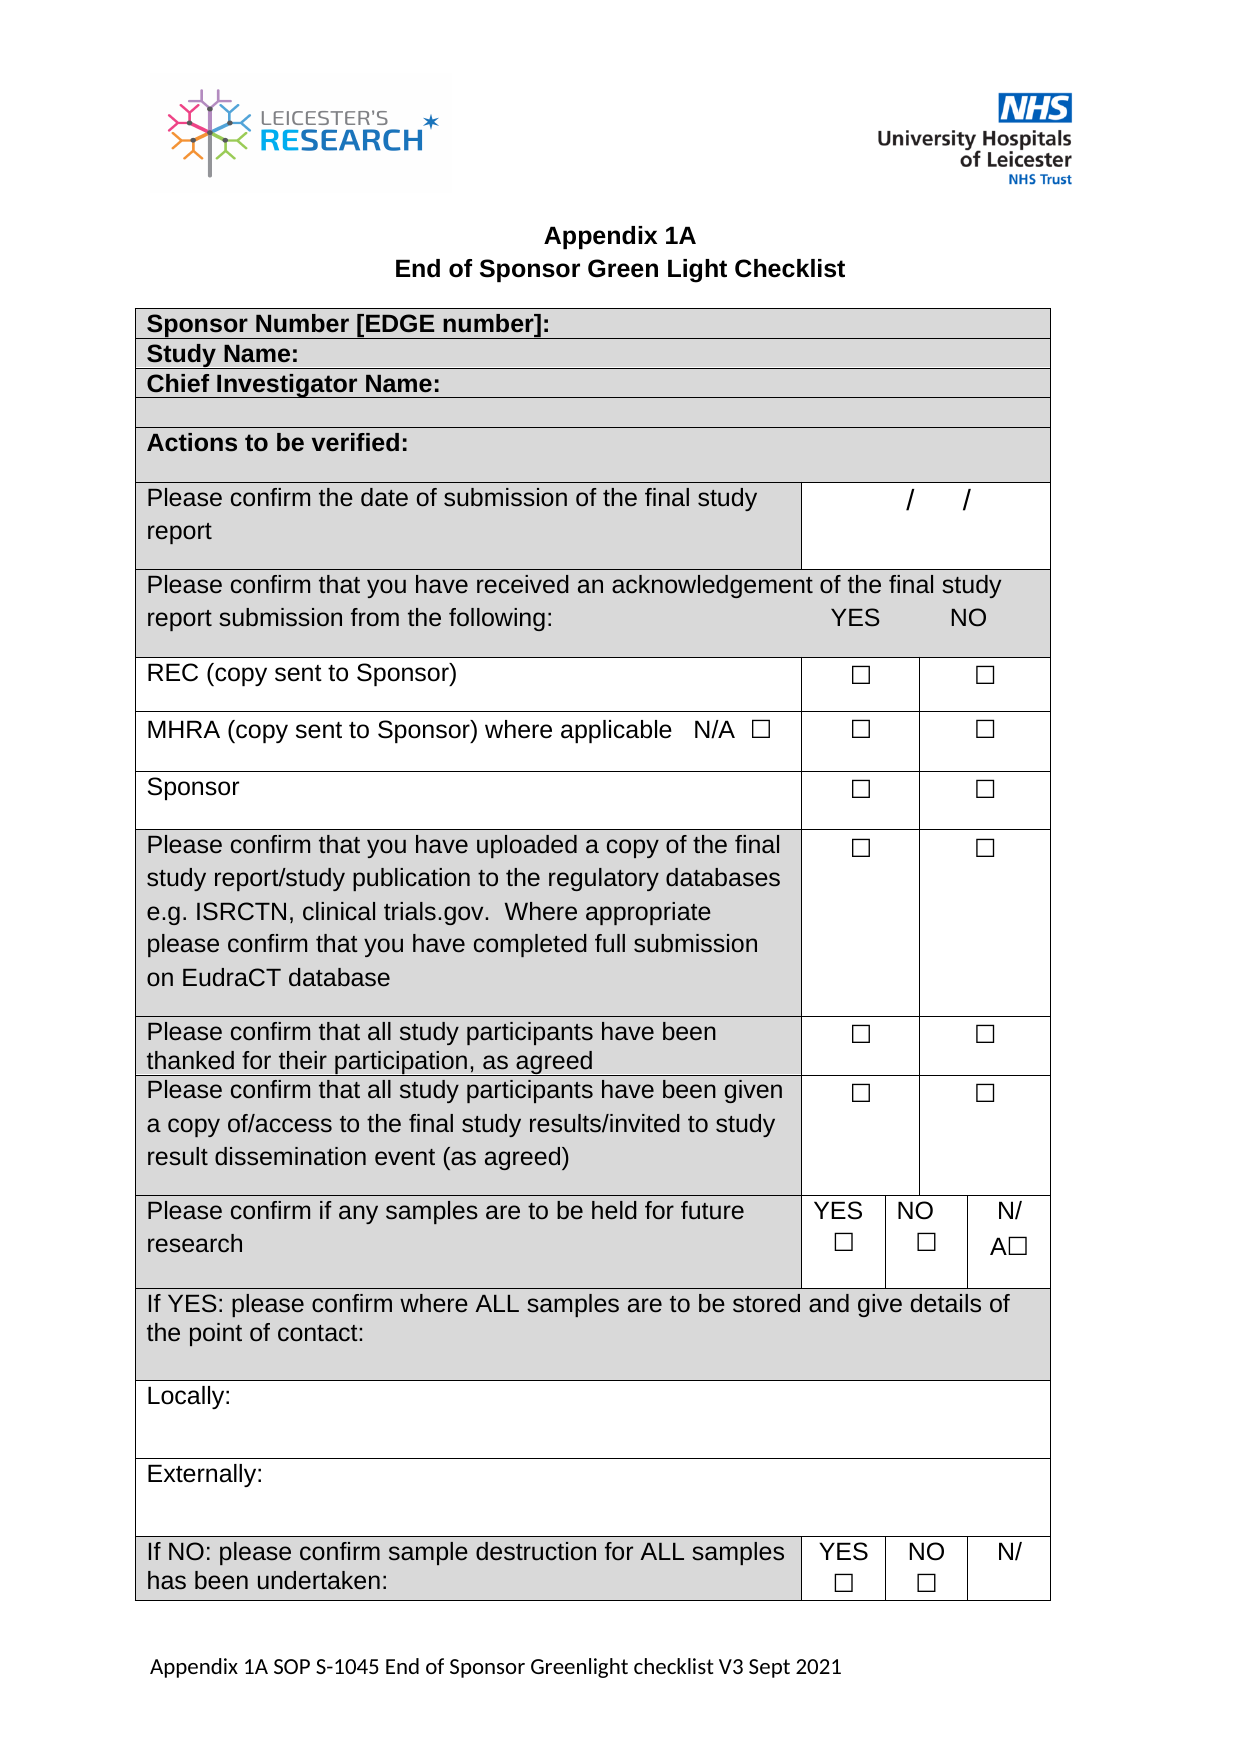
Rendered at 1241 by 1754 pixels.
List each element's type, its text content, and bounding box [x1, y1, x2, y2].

table_cell Please confirm the date of submission of the final study report [136, 483, 801, 569]
table_cell Externally: [136, 1459, 1050, 1536]
table_cell / / [802, 483, 1050, 569]
table_cell Please confirm that you have received an acknowledgement of the final study report submission from the following: YES NO [136, 570, 1050, 657]
table_cell N/A [968, 1537, 1050, 1600]
table_cell Please confirm if any samples are to be held for future research [136, 1196, 801, 1288]
text Appendix 1A End of Sponsor Green Light Checklist [150, 221, 1090, 283]
table_cell Actions to be verified: [136, 428, 1050, 482]
table_cell If NO: please confirm sample destruction for ALL samples has been undertaken: [136, 1537, 801, 1600]
table_cell N/A [968, 1196, 1050, 1288]
table_cell Please confirm that you have uploaded a copy of the final study report/study publication to the regulatory databases e.g. ISRCTN, clinical trials.gov. Where appropriate please confirm that you have completed full submission on EudraCT database [136, 830, 801, 1016]
table_header Sponsor Number [EDGE number]: [136, 309, 1050, 338]
table_cell Study Name: [136, 339, 1050, 367]
table_cell [136, 398, 1050, 427]
picture [150, 73, 453, 193]
table_cell Locally: [136, 1381, 1050, 1458]
table_cell If YES: please confirm where ALL samples are to be stored and give details of the point of contact: [136, 1289, 1050, 1380]
table_cell NO [886, 1537, 967, 1600]
table_cell Please confirm that all study participants have been thanked for their participation, as agreed [136, 1017, 801, 1074]
picture [866, 83, 1084, 193]
table_cell Please confirm that all study participants have been given a copy of/access to the final study results/invited to study result dissemination event (as agreed) [136, 1076, 801, 1195]
table_cell REC (copy sent to Sponsor) [136, 658, 801, 711]
table_cell Sponsor [136, 772, 801, 829]
table_cell NO [886, 1196, 967, 1288]
table_cell Chief Investigator Name: [136, 369, 1050, 397]
table_cell MHRA (copy sent to Sponsor) where applicable N/A [136, 712, 801, 771]
table_cell YES [802, 1196, 885, 1288]
table_cell YES [802, 1537, 885, 1600]
